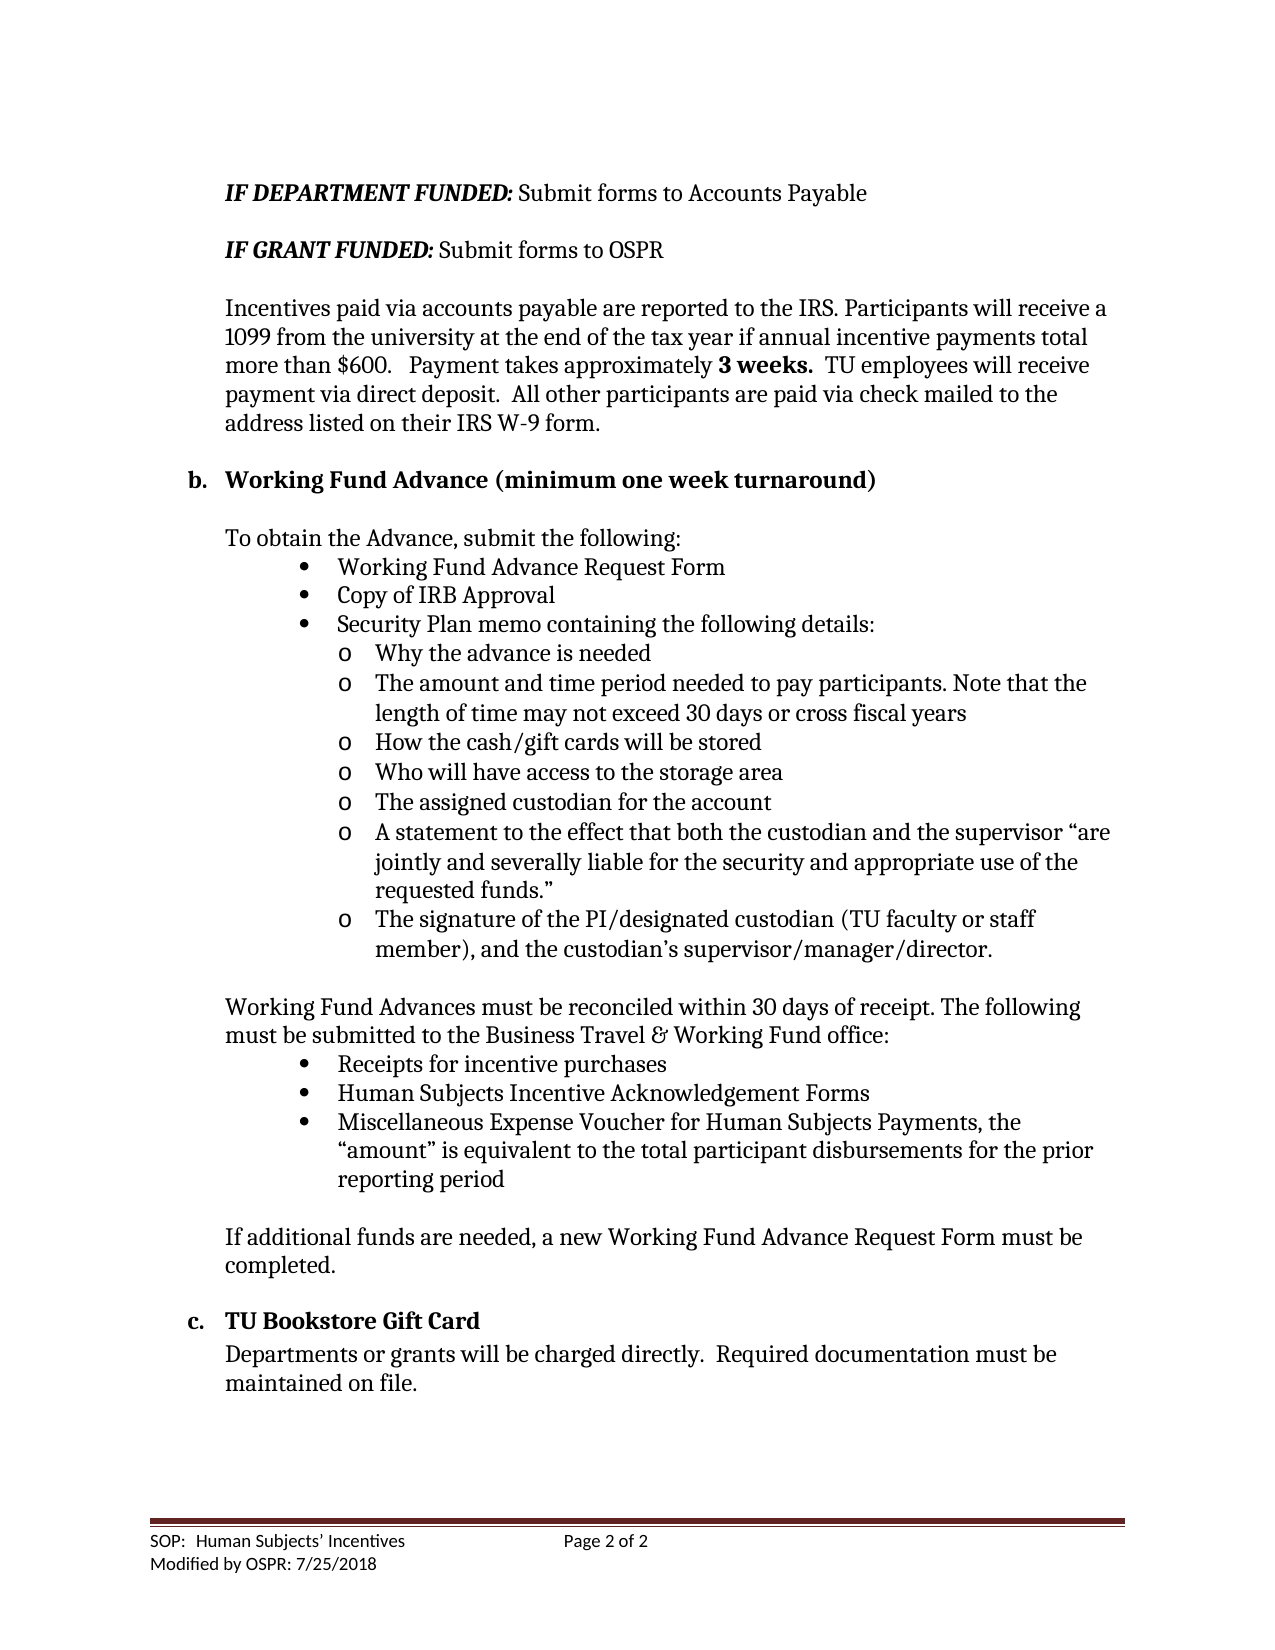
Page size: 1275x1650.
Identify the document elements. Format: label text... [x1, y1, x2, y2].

text If additional funds are needed, a new Working Fund Advance Request Form must be completed. [225, 1222, 1125, 1280]
list Human Subjects Incentive Acknowledgement Forms [300, 1079, 1125, 1107]
text IF GRANT FUNDED: Submit forms to OSPR [225, 236, 1125, 265]
list The signature of the PI/designated custodian (TU faculty or staff member), and the custodian’s supervisor/manager/director. [337, 905, 1125, 964]
list Why the advance is needed [337, 639, 1125, 669]
text IF DEPARTMENT FUNDED: Submit forms to Accounts Payable [225, 179, 1125, 207]
list How the cash/gift cards will be stored [337, 727, 1125, 757]
list Working Fund Advance Request Form [300, 552, 1125, 581]
list Copy of IRB Approval [300, 581, 1125, 610]
text Incentives paid via accounts payable are reported to the IRS. Participants will receive a 1099 from the university at the end of the tax year if annual incentive payments total more than $600. Payment takes approximately 3 weeks. TU employees will receive payment via direct deposit. All other participants are paid via check mailed to the address listed on their IRS W-9 form. [225, 294, 1125, 437]
text Departments or grants will be charged directly. Required documentation must be maintained on file. [225, 1340, 1125, 1398]
list TU Bookstore Gift Card [187, 1307, 1125, 1336]
list Miscellaneous Expense Voucher for Human Subjects Payments, the “amount” is equivalent to the total participant disbursements for the prior reporting period [300, 1107, 1125, 1194]
list The amount and time period needed to pay participants. Note that the length of time may not exceed 30 days or cross fiscal years [337, 669, 1125, 727]
list Who will have access to the storage area [337, 757, 1125, 787]
list A statement to the effect that both the custodian and the supervisor “are jointly and severally liable for the security and appropriate use of the requested funds.” [337, 817, 1125, 905]
list Receipts for incentive purchases [300, 1050, 1125, 1079]
list The assigned custodian for the account [337, 787, 1125, 817]
list Working Fund Advances must be reconciled within 30 days of receipt. The following must be submitted to the Business Travel & Working Fund office: [225, 992, 1125, 1050]
list Working Fund Advance (minimum one week turnaround) [187, 466, 1125, 495]
text To obtain the Advance, submit the following: [150, 524, 1125, 552]
list Security Plan memo containing the following details: [300, 610, 1125, 639]
